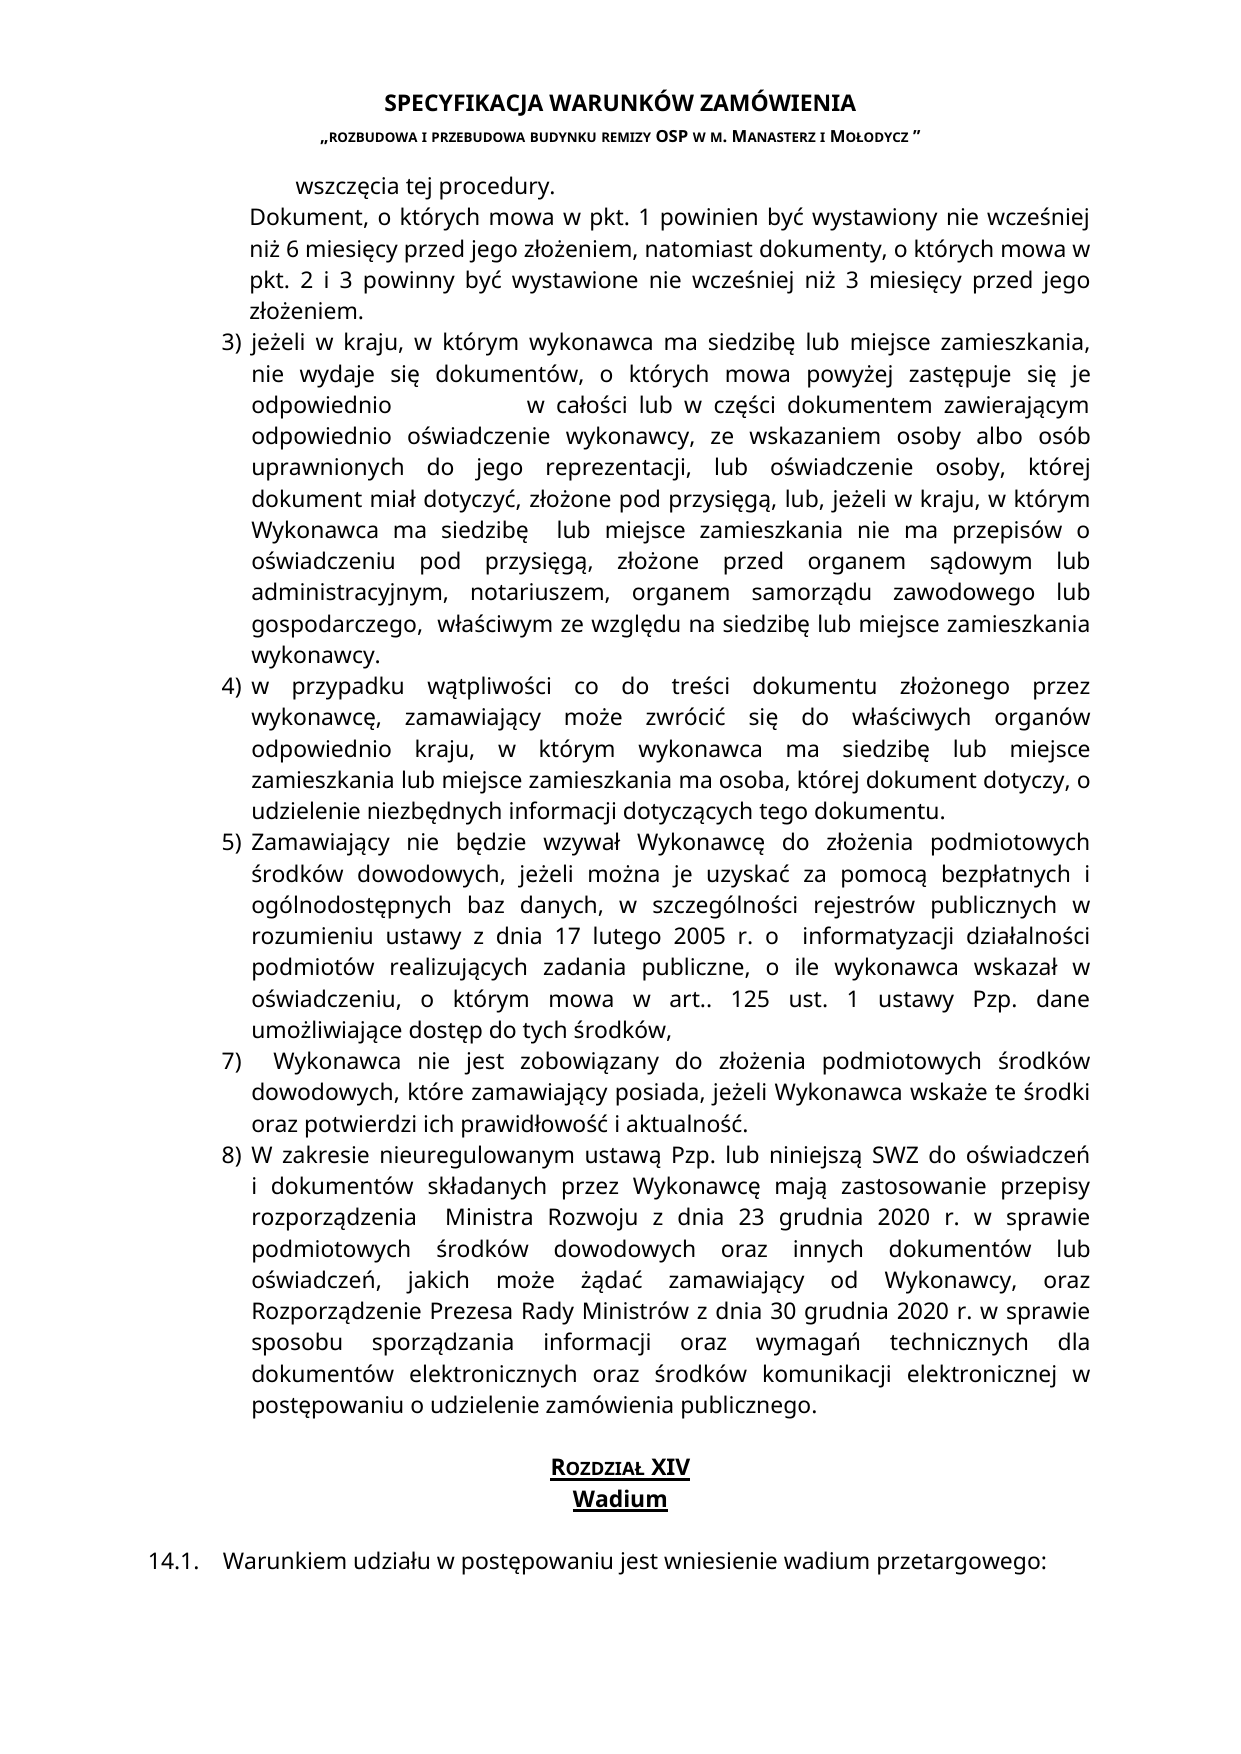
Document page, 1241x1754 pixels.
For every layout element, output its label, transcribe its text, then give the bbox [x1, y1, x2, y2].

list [251, 170, 1091, 201]
text Dokument, o których mowa w pkt. 1 powinien być wystawiony nie wcześniej niż 6 miesięcy przed jego złożeniem, natomiast dokumenty, o których mowa w pkt. 2 i 3 powinny być wystawione nie wcześniej niż 3 miesięcy przed jego złożeniem. [249, 201, 1091, 326]
list w przypadku wątpliwości co do treści dokumentu złożonego przez wykonawcę, zamawiający może zwrócić się do właściwych organów odpowiednio kraju, w którym wykonawca ma siedzibę lub miejsce zamieszkania lub miejsce zamieszkania ma osoba, której dokument dotyczy, o udzielenie niezbędnych informacji dotyczących tego dokumentu. [221, 670, 1091, 826]
list jeżeli w kraju, w którym wykonawca ma siedzibę lub miejsce zamieszkania, nie wydaje się dokumentów, o których mowa powyżej zastępuje się je odpowiednio w całości lub w części dokumentem zawierającym odpowiednio oświadczenie wykonawcy, ze wskazaniem osoby albo osób uprawnionych do jego reprezentacji, lub oświadczenie osoby, której dokument miał dotyczyć, złożone pod przysięgą, lub, jeżeli w kraju, w którym Wykonawca ma siedzibę lub miejsce zamieszkania nie ma przepisów o oświadczeniu pod przysięgą, złożone przed organem sądowym lub administracyjnym, notariuszem, organem samorządu zawodowego lub gospodarczego, właściwym ze względu na siedzibę lub miejsce zamieszkania wykonawcy. [221, 326, 1091, 670]
text 8) W zakresie nieuregulowanym ustawą Pzp. lub niniejszą SWZ do oświadczeń i dokumentów składanych przez Wykonawcę mają zastosowanie przepisy rozporządzenia Ministra Rozwoju z dnia 23 grudnia 2020 r. w sprawie podmiotowych środków dowodowych oraz innych dokumentów lub oświadczeń, jakich może żądać zamawiający od Wykonawcy, oraz Rozporządzenie Prezesa Rady Ministrów z dnia 30 grudnia 2020 r. w sprawie sposobu sporządzania informacji oraz wymagań technicznych dla dokumentów elektronicznych oraz środków komunikacji elektronicznej w postępowaniu o udzielenie zamówienia publicznego. [221, 1139, 1091, 1420]
list Warunkiem udziału w postępowaniu jest wniesienie wadium przetargowego: [148, 1545, 1093, 1576]
list Zamawiający nie będzie wzywał Wykonawcę do złożenia podmiotowych środków dowodowych, jeżeli można je uzyskać za pomocą bezpłatnych i ogólnodostępnych baz danych, w szczególności rejestrów publicznych w rozumieniu ustawy z dnia 17 lutego 2005 r. o informatyzacji działalności podmiotów realizujących zadania publiczne, o ile wykonawca wskazał w oświadczeniu, o którym mowa w art.. 125 ust. 1 ustawy Pzp. dane umożliwiające dostęp do tych środków, [221, 826, 1091, 1045]
text 7) Wykonawca nie jest zobowiązany do złożenia podmiotowych środków dowodowych, które zamawiający posiada, jeżeli Wykonawca wskaże te środki oraz potwierdzi ich prawidłowość i aktualność. [221, 1045, 1091, 1139]
text Rozdział XIV Wadium [148, 1451, 1093, 1514]
